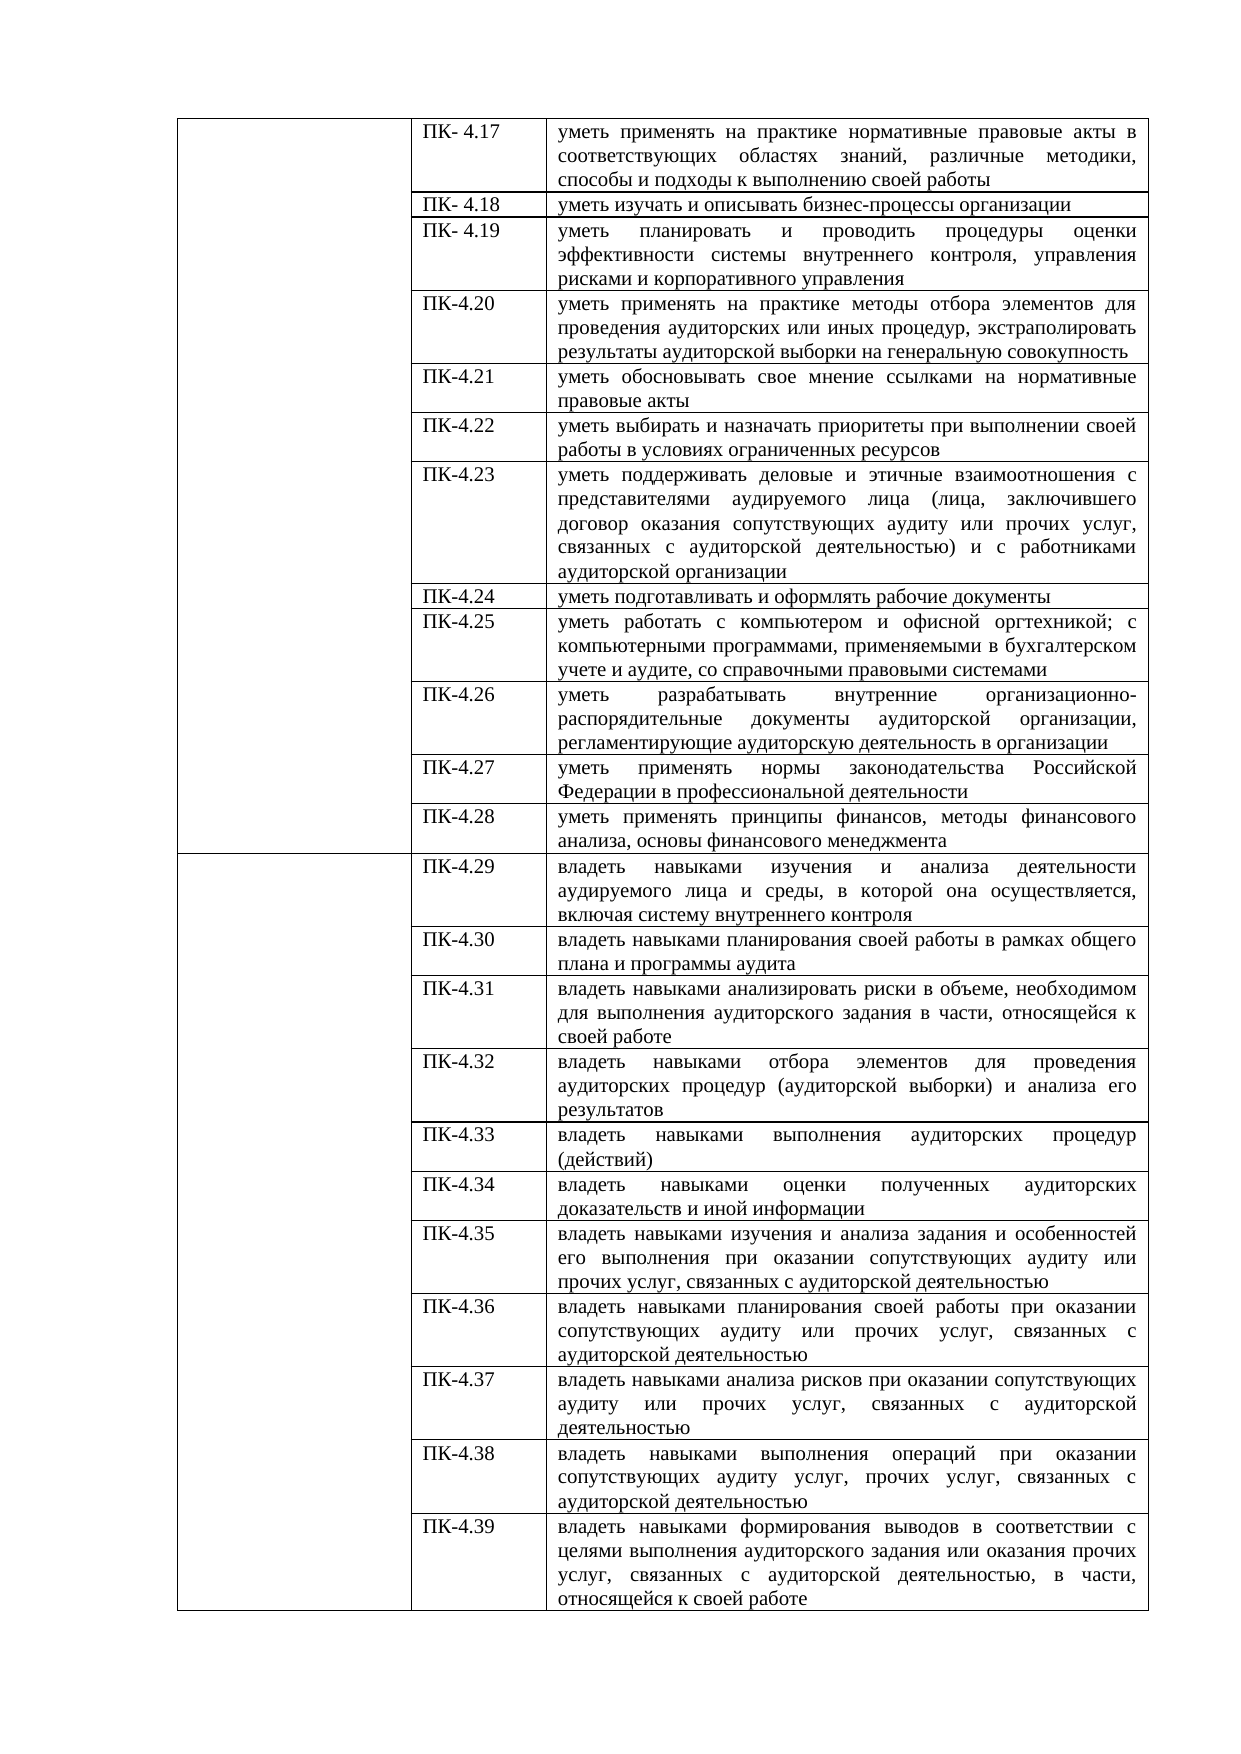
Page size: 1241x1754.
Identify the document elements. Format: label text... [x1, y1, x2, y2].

table_cell владеть навыками планирования своей работы в рамках общего плана и программы аудита [547, 927, 1148, 975]
table_cell ПК-4.39 [412, 1514, 546, 1610]
table_cell уметь применять на практике методы отбора элементов для проведения аудиторских или иных процедур, экстраполировать результаты аудиторской выборки на генеральную совокупность [547, 291, 1148, 363]
table_cell ПК-4.33 [412, 1123, 546, 1171]
table_cell ПК-4.25 [412, 609, 546, 681]
table_cell ПК-4.29 [412, 854, 546, 926]
table_cell ПК-4.32 [412, 1049, 546, 1121]
table_cell ПК-4.36 [412, 1294, 546, 1366]
table_cell ПК-4.30 [412, 927, 546, 975]
table_cell ПК-4.37 [412, 1367, 546, 1439]
table_cell уметь планировать и проводить процедуры оценки эффективности системы внутреннего контроля, управления рисками и корпоративного управления [547, 218, 1148, 290]
table_cell владеть навыками анализировать риски в объеме, необходимом для выполнения аудиторского задания в части, относящейся к своей работе [547, 976, 1148, 1048]
table_cell уметь поддерживать деловые и этичные взаимоотношения с представителями аудируемого лица (лица, заключившего договор оказания сопутствующих аудиту или прочих услуг, связанных с аудиторской деятельностью) и с работниками аудиторской организации [547, 462, 1148, 583]
table_cell ПК-4.28 [412, 804, 546, 852]
table_cell владеть навыками оценки полученных аудиторских доказательств и иной информации [547, 1172, 1148, 1220]
table_cell владеть навыками изучения и анализа деятельности аудируемого лица и среды, в которой она осуществляется, включая систему внутреннего контроля [547, 854, 1148, 926]
table_cell ПК- 4.19 [412, 218, 546, 290]
table_cell уметь обосновывать свое мнение ссылками на нормативные правовые акты [547, 364, 1148, 412]
table_cell ПК-4.38 [412, 1440, 546, 1513]
table_cell ПК-4.35 [412, 1221, 546, 1293]
table_cell владеть навыками формирования выводов в соответствии с целями выполнения аудиторского задания или оказания прочих услуг, связанных с аудиторской деятельностью, в части, относящейся к своей работе [547, 1514, 1148, 1610]
table_cell владеть навыками планирования своей работы при оказании сопутствующих аудиту или прочих услуг, связанных с аудиторской деятельностью [547, 1294, 1148, 1366]
table_cell ПК- 4.17 [412, 119, 546, 191]
table_cell ПК-4.26 [412, 682, 546, 754]
table_cell владеть навыками анализа рисков при оказании сопутствующих аудиту или прочих услуг, связанных с аудиторской деятельностью [547, 1367, 1148, 1439]
table_cell уметь работать с компьютером и офисной оргтехникой; с компьютерными программами, применяемыми в бухгалтерском учете и аудите, со справочными правовыми системами [547, 609, 1148, 681]
table_cell ПК-4.22 [412, 413, 546, 461]
table_cell ПК- 4.18 [412, 193, 546, 216]
table_cell уметь подготавливать и оформлять рабочие документы [547, 584, 1148, 608]
table_cell ПК-4.24 [412, 584, 546, 608]
table_cell владеть навыками изучения и анализа задания и особенностей его выполнения при оказании сопутствующих аудиту или прочих услуг, связанных с аудиторской деятельностью [547, 1221, 1148, 1293]
table_cell уметь выбирать и назначать приоритеты при выполнении своей работы в условиях ограниченных ресурсов [547, 413, 1148, 461]
table_cell ПК-4.20 [412, 291, 546, 363]
table_cell владеть навыками выполнения аудиторских процедур (действий) [547, 1123, 1148, 1171]
table_cell ПК-4.31 [412, 976, 546, 1048]
table_cell владеть навыками выполнения операций при оказании сопутствующих аудиту услуг, прочих услуг, связанных с аудиторской деятельностью [547, 1440, 1148, 1513]
table_cell владеть навыками отбора элементов для проведения аудиторских процедур (аудиторской выборки) и анализа его результатов [547, 1049, 1148, 1121]
table_cell ПК-4.34 [412, 1172, 546, 1220]
table_cell уметь применять на практике нормативные правовые акты в соответствующих областях знаний, различные методики, способы и подходы к выполнению своей работы [547, 119, 1148, 191]
table_cell ПК-4.23 [412, 462, 546, 583]
table_cell [178, 854, 411, 1610]
table_cell уметь изучать и описывать бизнес-процессы организации [547, 193, 1148, 216]
table_cell ПК-4.27 [412, 755, 546, 803]
table_cell уметь применять нормы законодательства Российской Федерации в профессиональной деятельности [547, 755, 1148, 803]
table_cell уметь применять принципы финансов, методы финансового анализа, основы финансового менеджмента [547, 804, 1148, 852]
table_cell ПК-4.21 [412, 364, 546, 412]
table_cell уметь разрабатывать внутренние организационно-распорядительные документы аудиторской организации, регламентирующие аудиторскую деятельность в организации [547, 682, 1148, 754]
